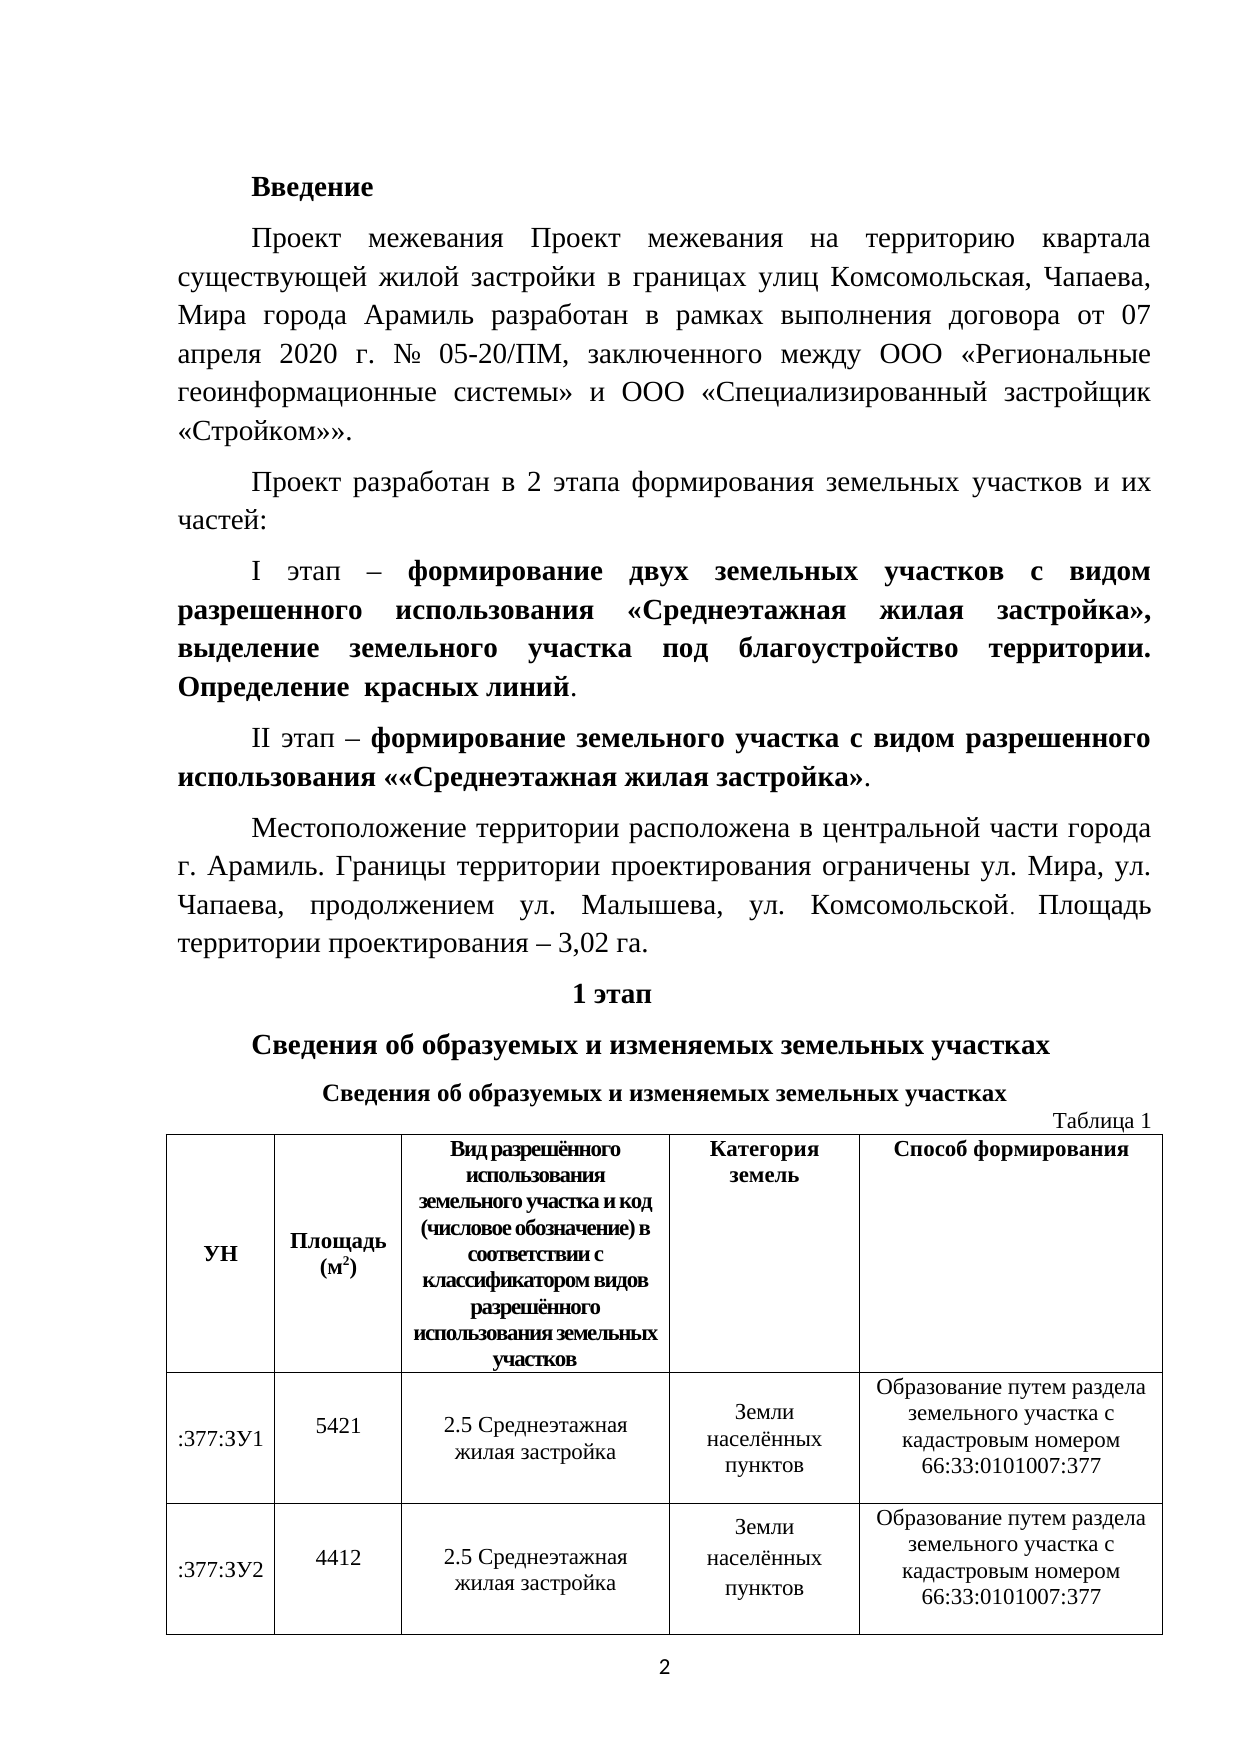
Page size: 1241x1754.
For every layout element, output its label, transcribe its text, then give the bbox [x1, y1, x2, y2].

table_cell Земли населённых пунктов [670, 1373, 859, 1503]
table_header УН [167, 1135, 274, 1372]
text II этап – формирование земельного участка с видом разрешенного использования ««Среднеэтажная жилая застройка». [177, 720, 1152, 792]
table_cell 2.5 Среднеэтажная жилая застройка [402, 1504, 669, 1634]
text 1 этап [177, 976, 1152, 1010]
text Таблица 1 [177, 1107, 1152, 1134]
table_cell Образование путем раздела земельного участка с кадастровым номером 66:33:0101007:377 [860, 1373, 1162, 1503]
table_cell 5421 [275, 1373, 401, 1503]
table_cell 4412 [275, 1504, 401, 1634]
table_cell :377:ЗУ1 [167, 1373, 274, 1503]
text Проект межевания Проект межевания на территорию квартала существующей жилой застройки в границах улиц Комсомольская, Чапаева, Мира города Арамиль разработан в рамках выполнения договора от 07 апреля 2020 г. № 05-20/ПМ, заключенного между ООО «Региональные геоинформационные системы» и ООО «Специализированный застройщик «Стройком»». [177, 220, 1152, 446]
text Местоположение территории расположена в центральной части города г. Арамиль. Границы территории проектирования ограничены ул. Мира, ул. Чапаева, продолжением ул. Малышева, ул. Комсомольской. Площадь территории проектирования – 3,02 га. [177, 810, 1152, 959]
table_cell Земли населённых пунктов [670, 1504, 859, 1634]
table_cell :377:ЗУ2 [167, 1504, 274, 1634]
table_cell 2.5 Среднеэтажная жилая застройка [402, 1373, 669, 1503]
text Введение [177, 169, 1152, 203]
table_header Способ формирования [860, 1135, 1162, 1372]
text I этап – формирование двух земельных участков с видом разрешенного использования «Среднеэтажная жилая застройка», выделение земельного участка под благоустройство территории. Определение красных линий. [177, 553, 1152, 703]
table_cell Образование путем раздела земельного участка с кадастровым номером 66:33:0101007:377 [860, 1504, 1162, 1634]
text Проект разработан в 2 этапа формирования земельных участков и их частей: [177, 464, 1152, 536]
text Сведения об образуемых и изменяемых земельных участках [177, 1078, 1152, 1107]
table_header Площадь (м2) [275, 1135, 401, 1372]
text Сведения об образуемых и изменяемых земельных участках [177, 1027, 1152, 1061]
table_header Категория земель [670, 1135, 859, 1372]
